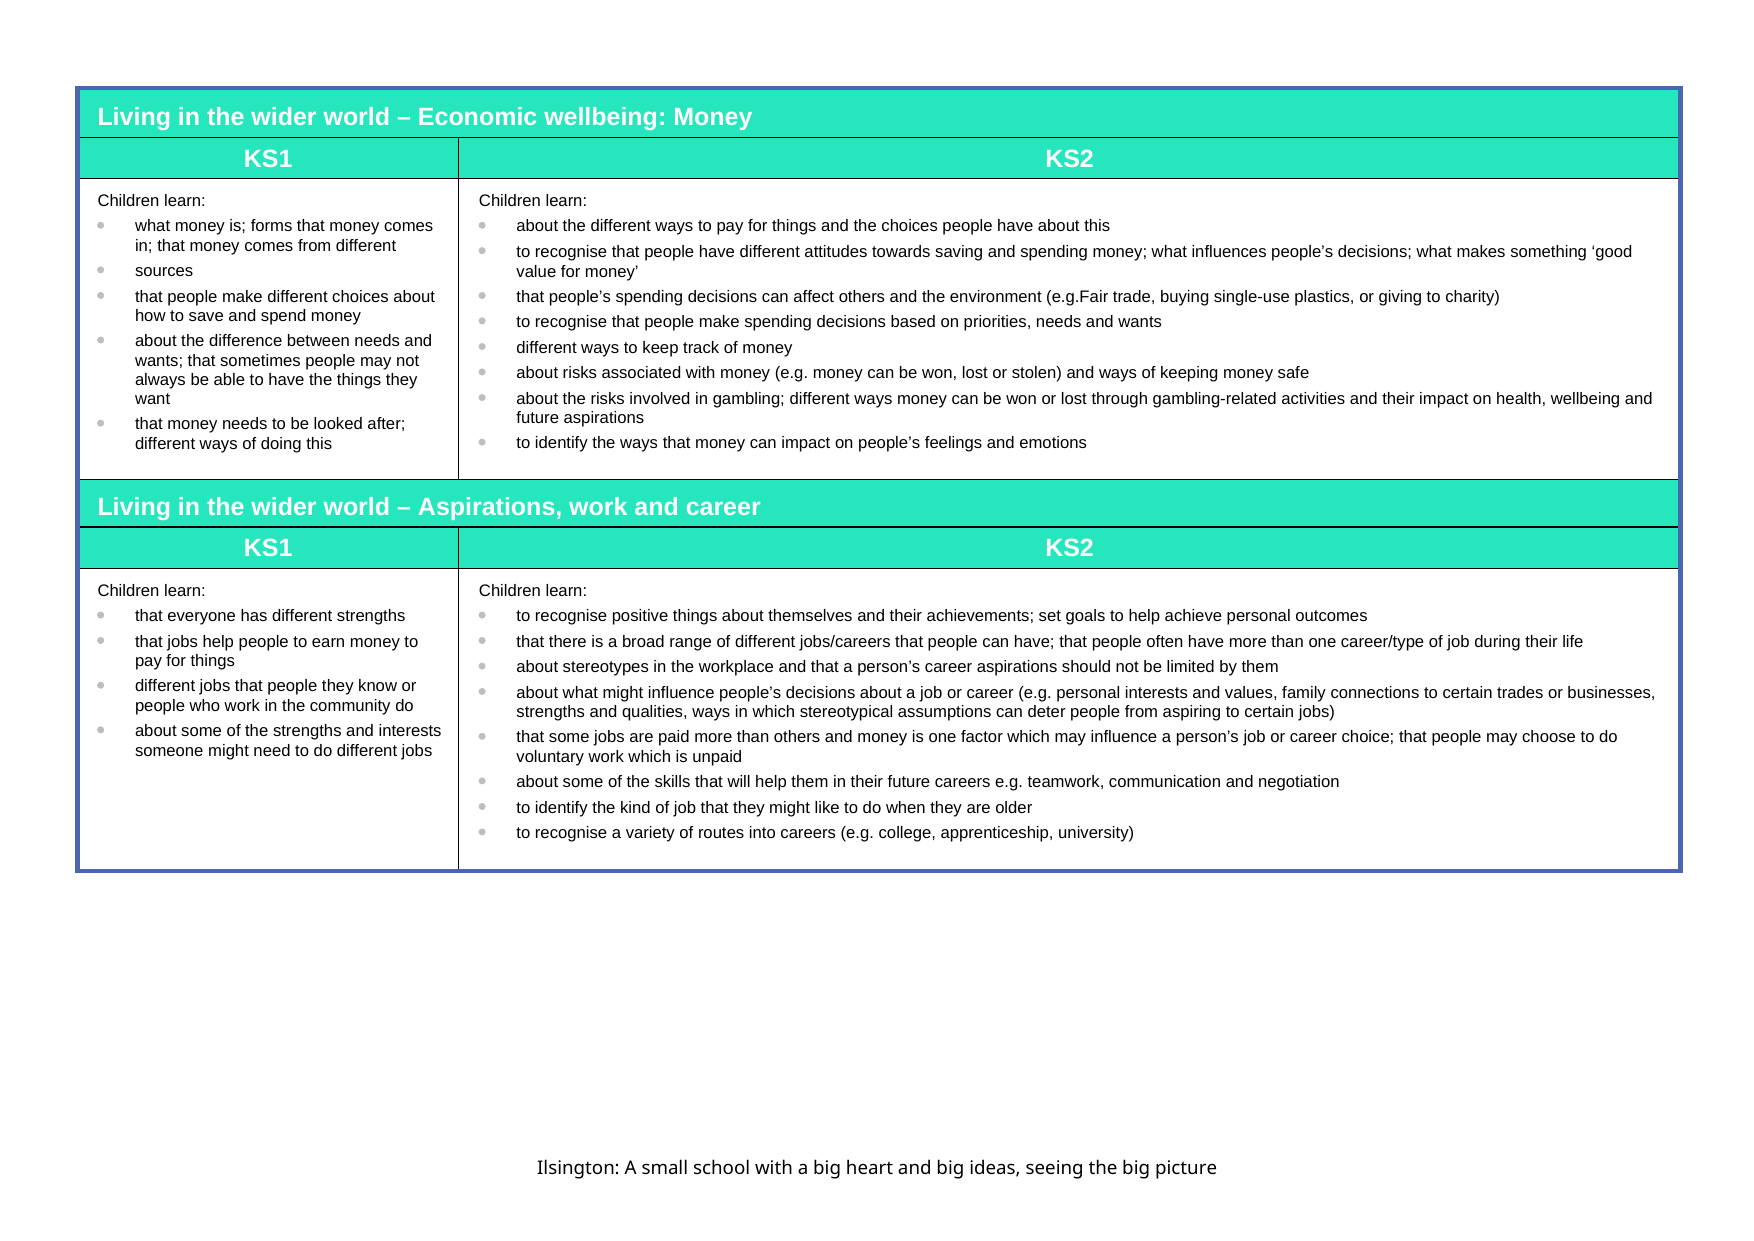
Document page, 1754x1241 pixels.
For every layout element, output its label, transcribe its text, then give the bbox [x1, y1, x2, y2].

table_cell KS1 [80, 528, 458, 568]
table_cell KS2 [459, 528, 1678, 568]
table_header Living in the wider world – Economic wellbeing: Money [80, 90, 1678, 137]
table_cell Children learn: what money is; forms that money comes in; that money comes from different sources that people make different choices about how to save and spend money about the difference between needs and wants; that sometimes people may not always be able to have the things they want that money needs to be looked after; different ways of doing this [80, 179, 458, 479]
table_cell Children learn: to recognise positive things about themselves and their achievements; set goals to help achieve personal outcomes that there is a broad range of different jobs/careers that people can have; that people often have more than one career/type of job during their life about stereotypes in the workplace and that a person’s career aspirations should not be limited by them about what might influence people’s decisions about a job or career (e.g. personal interests and values, family connections to certain trades or businesses, strengths and qualities, ways in which stereotypical assumptions can deter people from aspiring to certain jobs) that some jobs are paid more than others and money is one factor which may influence a person’s job or career choice; that people may choose to do voluntary work which is unpaid about some of the skills that will help them in their future careers e.g. teamwork, communication and negotiation to identify the kind of job that they might like to do when they are older to recognise a variety of routes into careers (e.g. college, apprenticeship, university) [459, 569, 1678, 869]
table_cell KS1 [80, 138, 458, 178]
table_cell KS2 [459, 138, 1678, 178]
table_cell Living in the wider world – Aspirations, work and career [80, 480, 1678, 526]
table_cell Children learn: that everyone has different strengths that jobs help people to earn money to pay for things different jobs that people they know or people who work in the community do about some of the strengths and interests someone might need to do different jobs [80, 569, 458, 869]
table_cell Children learn: about the different ways to pay for things and the choices people have about this to recognise that people have different attitudes towards saving and spending money; what influences people’s decisions; what makes something ‘good value for money’ that people’s spending decisions can affect others and the environment (e.g.Fair trade, buying single-use plastics, or giving to charity) to recognise that people make spending decisions based on priorities, needs and wants different ways to keep track of money about risks associated with money (e.g. money can be won, lost or stolen) and ways of keeping money safe about the risks involved in gambling; different ways money can be won or lost through gambling-related activities and their impact on health, wellbeing and future aspirations to identify the ways that money can impact on people’s feelings and emotions [459, 179, 1678, 479]
